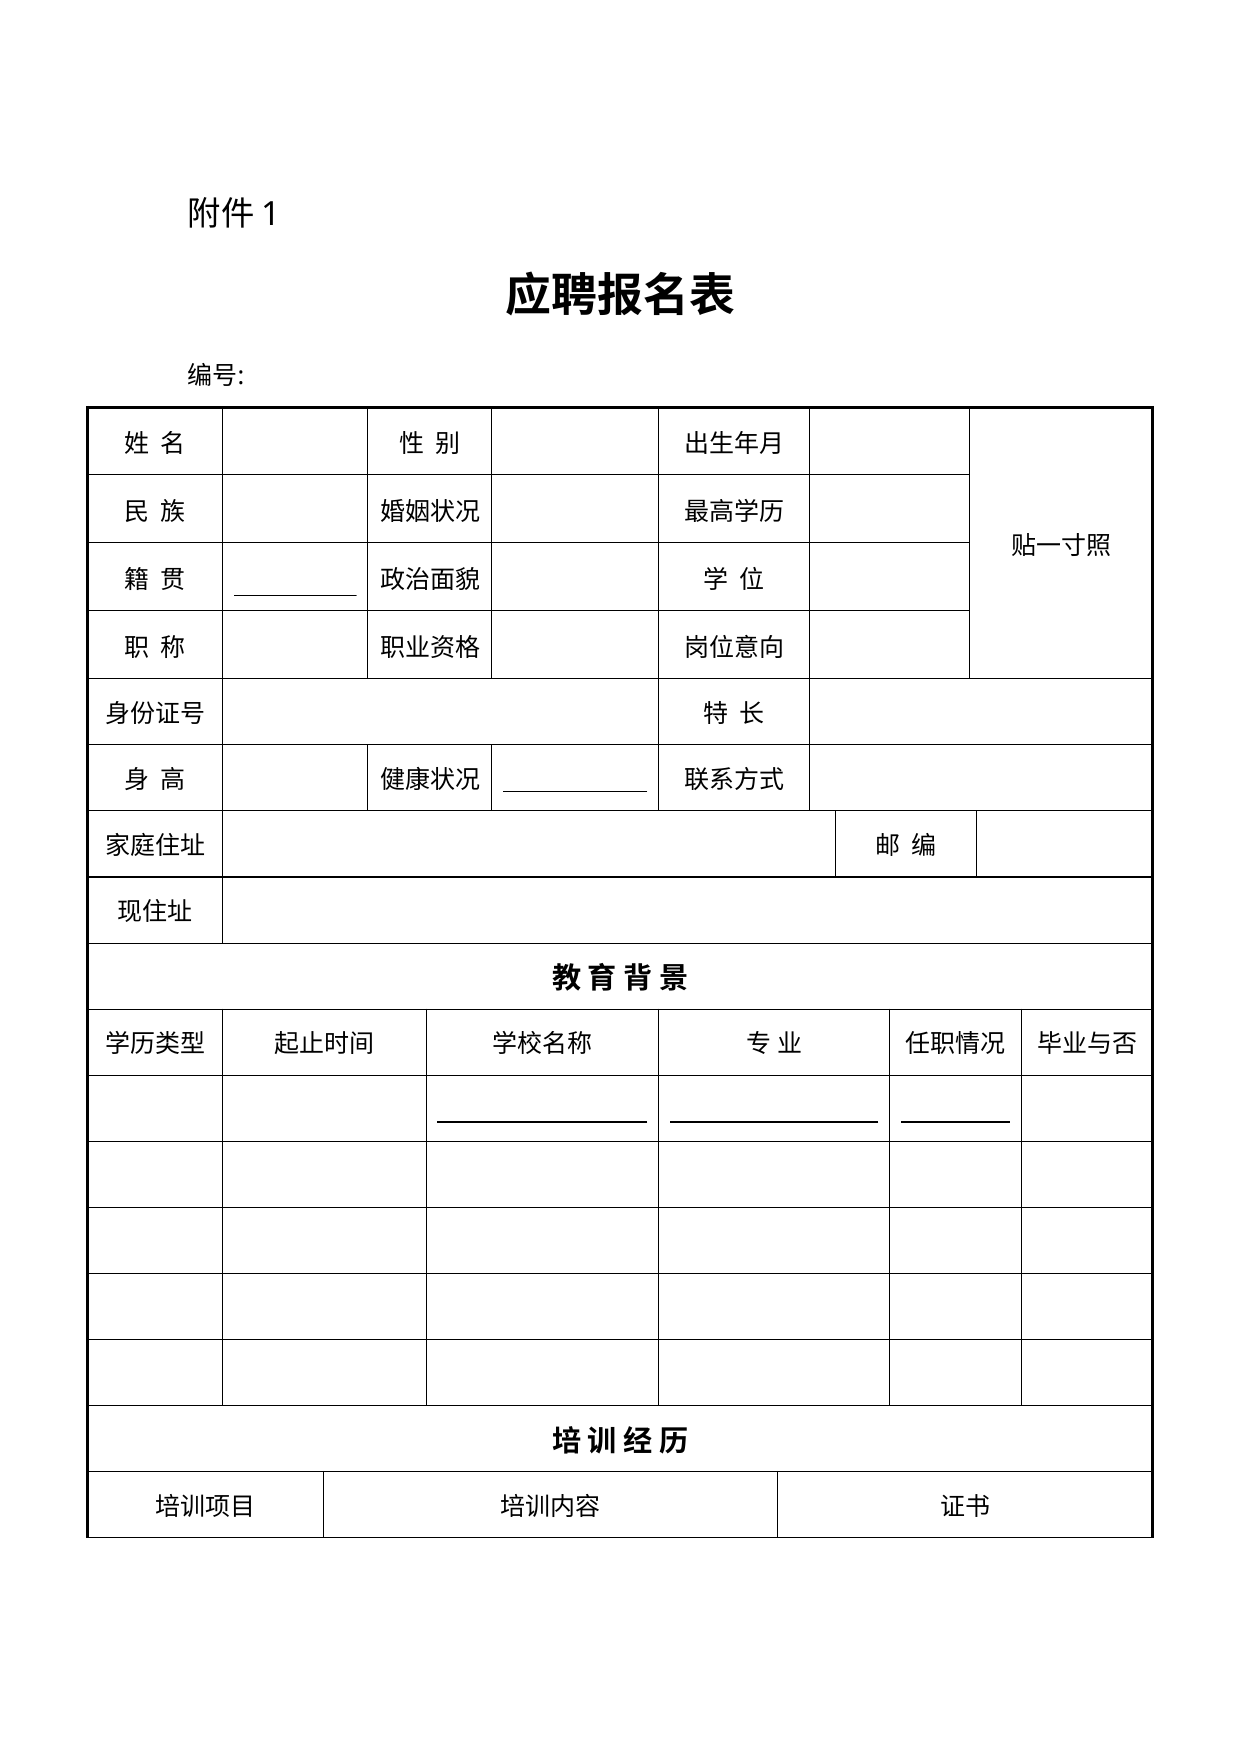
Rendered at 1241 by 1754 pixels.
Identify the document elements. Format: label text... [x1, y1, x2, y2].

table_cell 籍 贯 [89, 543, 222, 610]
table_cell [89, 1208, 222, 1273]
table_header [492, 409, 658, 474]
table_cell [659, 1274, 889, 1339]
table_cell [427, 1142, 658, 1207]
table_cell [223, 745, 367, 810]
table_cell [223, 811, 835, 876]
table_cell [427, 1274, 658, 1339]
table_cell 职 称 [89, 611, 222, 678]
table_cell [890, 1340, 1021, 1405]
text 编号: [187, 341, 1053, 406]
table_cell [427, 1340, 658, 1405]
table_header [810, 409, 969, 474]
table_cell [89, 1340, 222, 1405]
table_cell [810, 745, 1151, 810]
table_cell [1022, 1076, 1151, 1141]
table_cell 任职情况 [890, 1010, 1021, 1074]
table_header 出生年月 [659, 409, 809, 474]
table_cell 政治面貌 [368, 543, 491, 610]
table_header 姓 名 [89, 409, 222, 474]
table_cell [89, 1142, 222, 1207]
table_cell [427, 1076, 658, 1141]
table_cell [223, 1340, 426, 1405]
table_cell 毕业与否 [1022, 1010, 1151, 1074]
table_cell [1022, 1274, 1151, 1339]
table_header [223, 409, 367, 474]
table_cell [223, 475, 367, 542]
table_cell [890, 1142, 1021, 1207]
text 附件1 [187, 178, 1053, 243]
table_cell 身 高 [89, 745, 222, 810]
table_cell [810, 679, 1151, 744]
table_cell [492, 543, 658, 610]
text 应聘报名表 [187, 243, 1053, 341]
table_cell 专 业 [659, 1010, 889, 1074]
table_cell [1022, 1340, 1151, 1405]
table_cell 最高学历 [659, 475, 809, 542]
table_cell 培 训 经 历 [89, 1406, 1151, 1471]
table_cell [223, 1274, 426, 1339]
table_cell 培训项目 [89, 1472, 323, 1537]
table_cell [223, 1208, 426, 1273]
table_cell [659, 1142, 889, 1207]
table_cell [1022, 1208, 1151, 1273]
table_cell [223, 679, 658, 744]
table_cell [810, 543, 969, 610]
table_cell 教 育 背 景 [89, 944, 1151, 1008]
table_cell [890, 1274, 1021, 1339]
table_cell [659, 1076, 889, 1141]
table_cell [427, 1208, 658, 1273]
table_cell [890, 1208, 1021, 1273]
table_cell 邮 编 [836, 811, 976, 876]
table_cell 身份证号 [89, 679, 222, 744]
table_cell 健康状况 [368, 745, 491, 810]
table_cell 家庭住址 [89, 811, 222, 876]
table_cell [492, 745, 658, 810]
table_cell [223, 611, 367, 678]
table_cell 学历类型 [89, 1010, 222, 1074]
table_cell [1022, 1142, 1151, 1207]
table_cell [223, 543, 367, 610]
table_cell [659, 1208, 889, 1273]
table_cell [223, 1076, 426, 1141]
table_cell 起止时间 [223, 1010, 426, 1074]
table_cell [89, 1076, 222, 1141]
table_cell [223, 878, 1151, 942]
table_cell [223, 1142, 426, 1207]
table_cell 婚姻状况 [368, 475, 491, 542]
table_cell [89, 1274, 222, 1339]
table_cell 学校名称 [427, 1010, 658, 1074]
table_cell 联系方式 [659, 745, 809, 810]
table_cell [977, 811, 1151, 876]
table_header 性 别 [368, 409, 491, 474]
table_cell [659, 1340, 889, 1405]
table_cell 现住址 [89, 878, 222, 942]
table_cell 培训内容 [324, 1472, 777, 1537]
table_cell [492, 611, 658, 678]
table_cell [810, 611, 969, 678]
table_cell 职业资格 [368, 611, 491, 678]
table_cell [492, 475, 658, 542]
table_cell [890, 1076, 1021, 1141]
table_cell 岗位意向 [659, 611, 809, 678]
table_cell [810, 475, 969, 542]
table_cell 学 位 [659, 543, 809, 610]
table_cell 民 族 [89, 475, 222, 542]
table_cell 证书 [778, 1472, 1151, 1537]
table_header 贴一寸照 [970, 409, 1151, 678]
table_cell 特 长 [659, 679, 809, 744]
